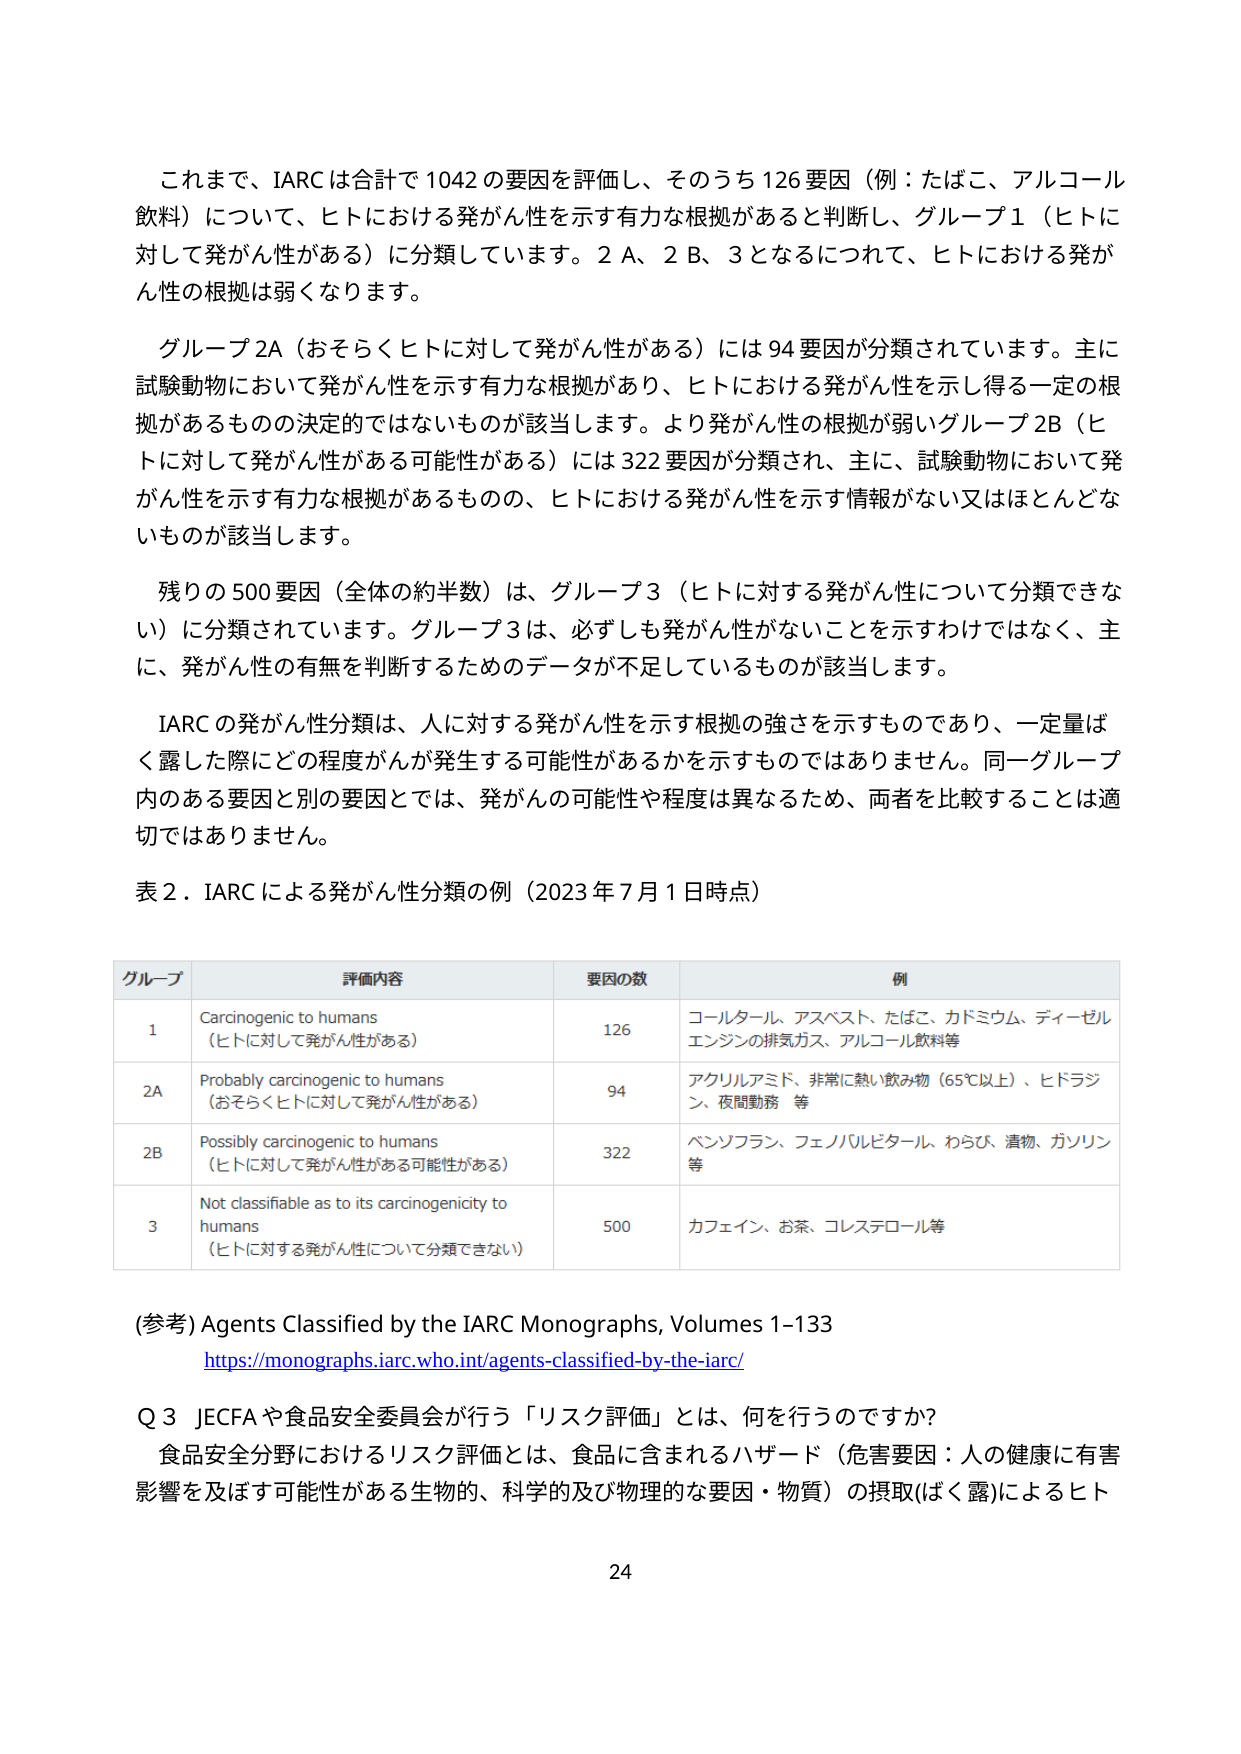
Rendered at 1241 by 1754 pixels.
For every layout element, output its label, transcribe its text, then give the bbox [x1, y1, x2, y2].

text (参考) Agents Classified by the IARC Monographs, Volumes 1–133 [112, 1303, 1128, 1341]
text 残りの500要因（全体の約半数）は、グループ３（ヒトに対する発がん性について分類できない）に分類されています。グループ３は、必ずしも発がん性がないことを示すわけではなく、主に、発がん性の有無を判断するためのデータが不足しているものが該当します。 [135, 572, 1128, 685]
text グループ2A（おそらくヒトに対して発がん性がある）には94要因が分類されています。主に試験動物において発がん性を示す有力な根拠があり、ヒトにおける発がん性を示し得る一定の根拠があるものの決定的ではないものが該当します。より発がん性の根拠が弱いグループ2B（ヒトに対して発がん性がある可能性がある）には322要因が分類され、主に、試験動物において発がん性を示す有力な根拠があるものの、ヒトにおける発がん性を示す情報がない又はほとんどないものが該当します。 [135, 328, 1128, 553]
text 表２．IARCによる発がん性分類の例（2023年7月1日時点） [112, 872, 1128, 910]
text これまで、IARCは合計で1042の要因を評価し、そのうち126要因（例：たばこ、アルコール飲料）について、ヒトにおける発がん性を示す有力な根拠があると判断し、グループ１（ヒトに対して発がん性がある）に分類しています。２A、２B、３となるにつれて、ヒトにおける発がん性の根拠は弱くなります。 [135, 160, 1128, 310]
text IARCの発がん性分類は、人に対する発がん性を示す根拠の強さを示すものであり、一定量ばく露した際にどの程度がんが発生する可能性があるかを示すものではありません。同一グループ内のある要因と別の要因とでは、発がんの可能性や程度は異なるため、両者を比較することは適切ではありません。 [135, 703, 1128, 853]
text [135, 1435, 1128, 1510]
text Ｑ３ JECFAや食品安全委員会が行う「リスク評価」とは、何を行うのですか? [112, 1397, 1128, 1435]
picture [112, 955, 1128, 1277]
text https://monographs.iarc.who.int/agents-classified-by-the-iarc/ [112, 1341, 1128, 1378]
